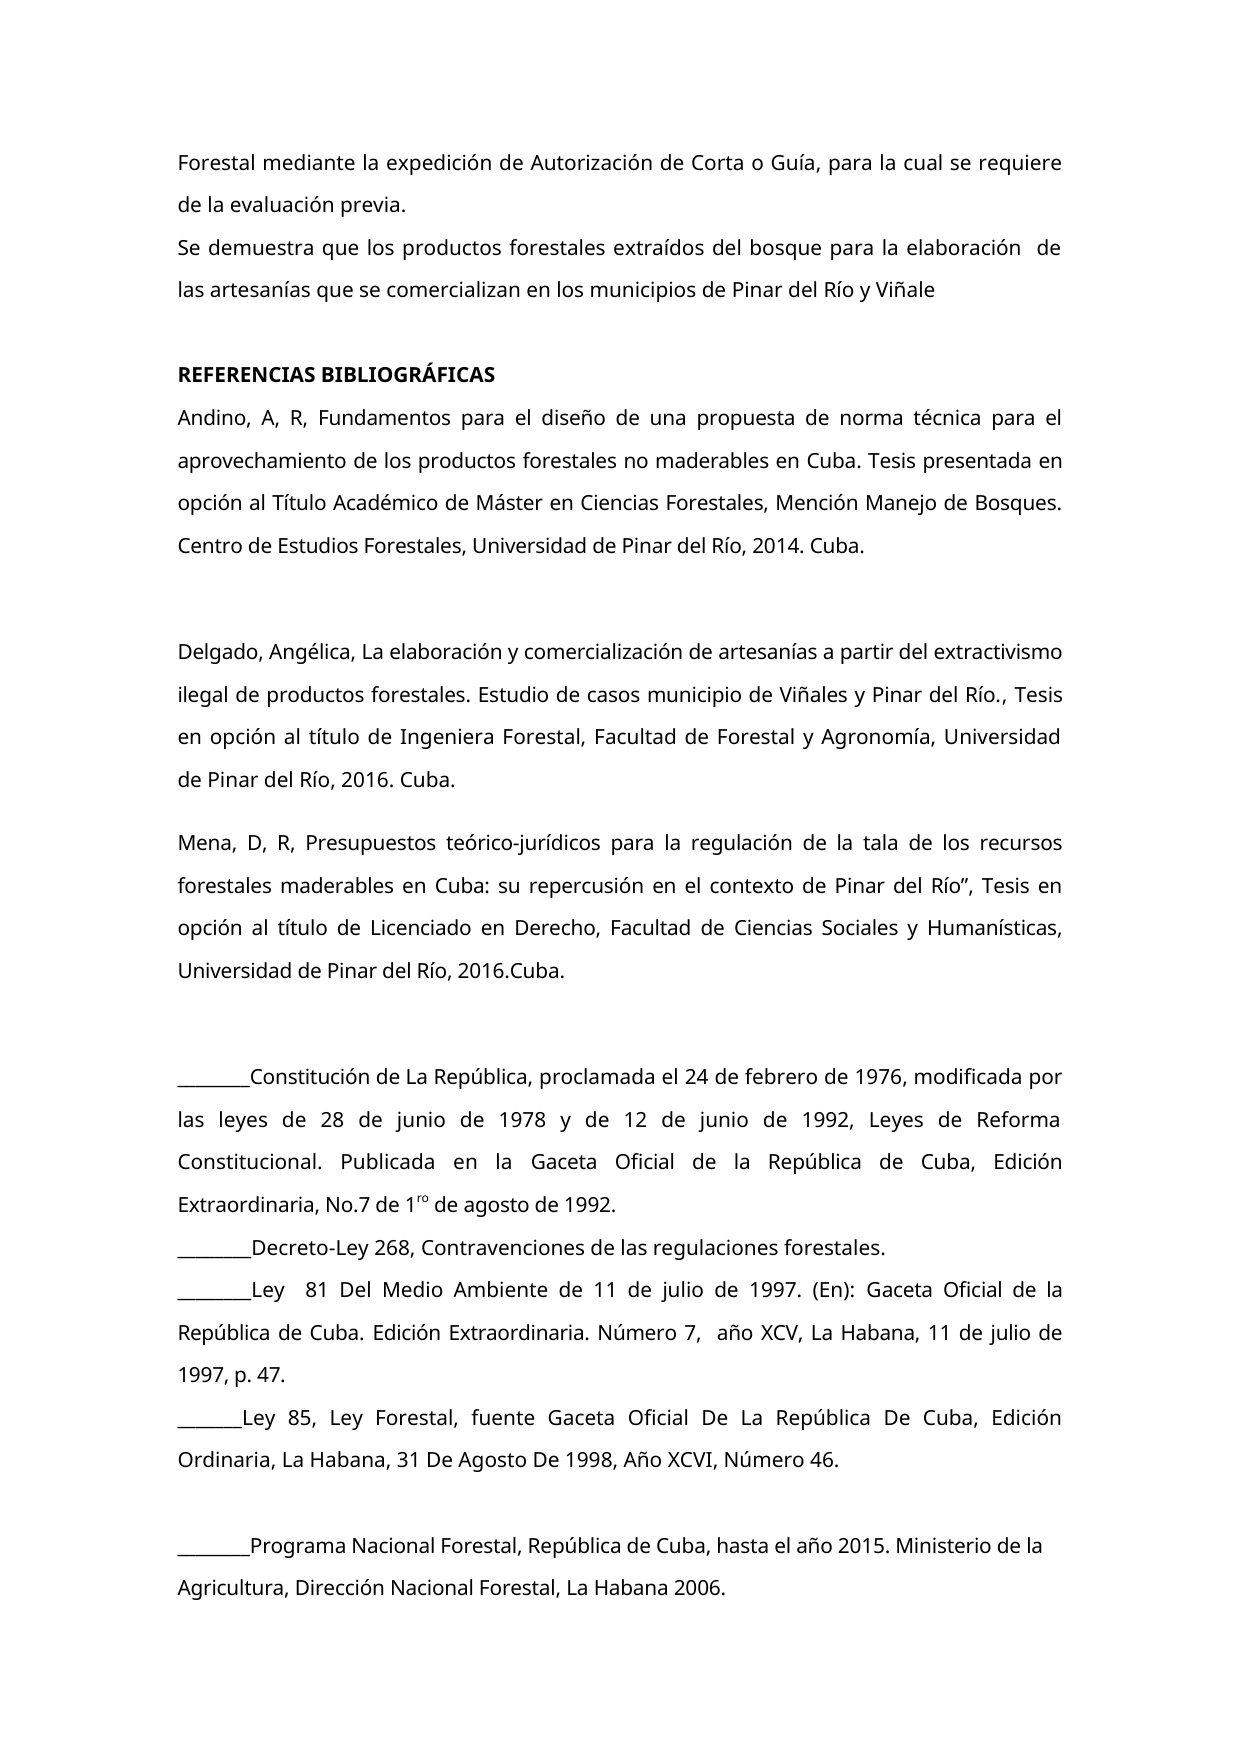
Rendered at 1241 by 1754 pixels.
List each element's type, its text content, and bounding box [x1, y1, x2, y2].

text ________Decreto-Ley 268, Contravenciones de las regulaciones forestales. [177, 1233, 1063, 1261]
text Se demuestra que los productos forestales extraídos del bosque para la elaboración de las artesanías que se comercializan en los municipios de Pinar del Río y Viñalercializan Pinar ikikis son adquiridos de diferentes formas, predominando la extracción ilegal, teniendo en cuenta que el Sistema Forestal de la Agricultura en la provincia no vende esta materia prima a los artesanos y que existen normas legales que impiden la utilización sin la debida autorización, además de no contar en la provincia de un centro proveedor de estas materias primas. [177, 233, 1063, 304]
text Mena, D, R, Presupuestos teórico-jurídicos para la regulación de la tala de los recursos forestales maderables en Cuba: su repercusión en el contexto de Pinar del Río”, Tesis en opción al título de Licenciado en Derecho, Facultad de Ciencias Sociales y Humanísticas, Universidad de Pinar del Río, 2016.Cuba. [177, 828, 1063, 984]
text Andino, A, R, Fundamentos para el diseño de una propuesta de norma técnica para el aprovechamiento de los productos forestales no maderables en Cuba. Tesis presentada en opción al Título Académico de Máster en Ciencias Forestales, Mención Manejo de Bosques. Centro de Estudios Forestales, Universidad de Pinar del Río, 2014. Cuba. [177, 403, 1063, 559]
text ________Ley 81 Del Medio Ambiente de 11 de julio de 1997. (En): Gaceta Oficial de la República de Cuba. Edición Extraordinaria. Número 7, año XCV, La Habana, 11 de julio de 1997, p. 47. [177, 1275, 1063, 1389]
text ________Constitución de La República, proclamada el 24 de febrero de 1976, modificada por las leyes de 28 de junio de 1978 y de 12 de junio de 1992, Leyes de Reforma Constitucional. Publicada en la Gaceta Oficial de la República de Cuba, Edición Extraordinaria, No.7 de 1ro de agosto de 1992. [177, 1062, 1063, 1218]
text _______Ley 85, Ley Forestal, fuente Gaceta Oficial De La República De Cuba, Edición Ordinaria, La Habana, 31 De Agosto De 1998, Año XCVI, Número 46. [177, 1403, 1063, 1474]
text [177, 148, 1063, 219]
text Delgado, Angélica, La elaboración y comercialización de artesanías a partir del extractivismo ilegal de productos forestales. Estudio de casos municipio de Viñales y Pinar del Río., Tesis en opción al título de Ingeniera Forestal, Facultad de Forestal y Agronomía, Universidad de Pinar del Río, 2016. Cuba. [177, 637, 1063, 793]
text ________Programa Nacional Forestal, República de Cuba, hasta el año 2015. Ministerio de la Agricultura, Dirección Nacional Forestal, La Habana 2006. [177, 1531, 1063, 1602]
text REFERENCIAS BIBLIOGRÁFICAS [177, 361, 1063, 389]
